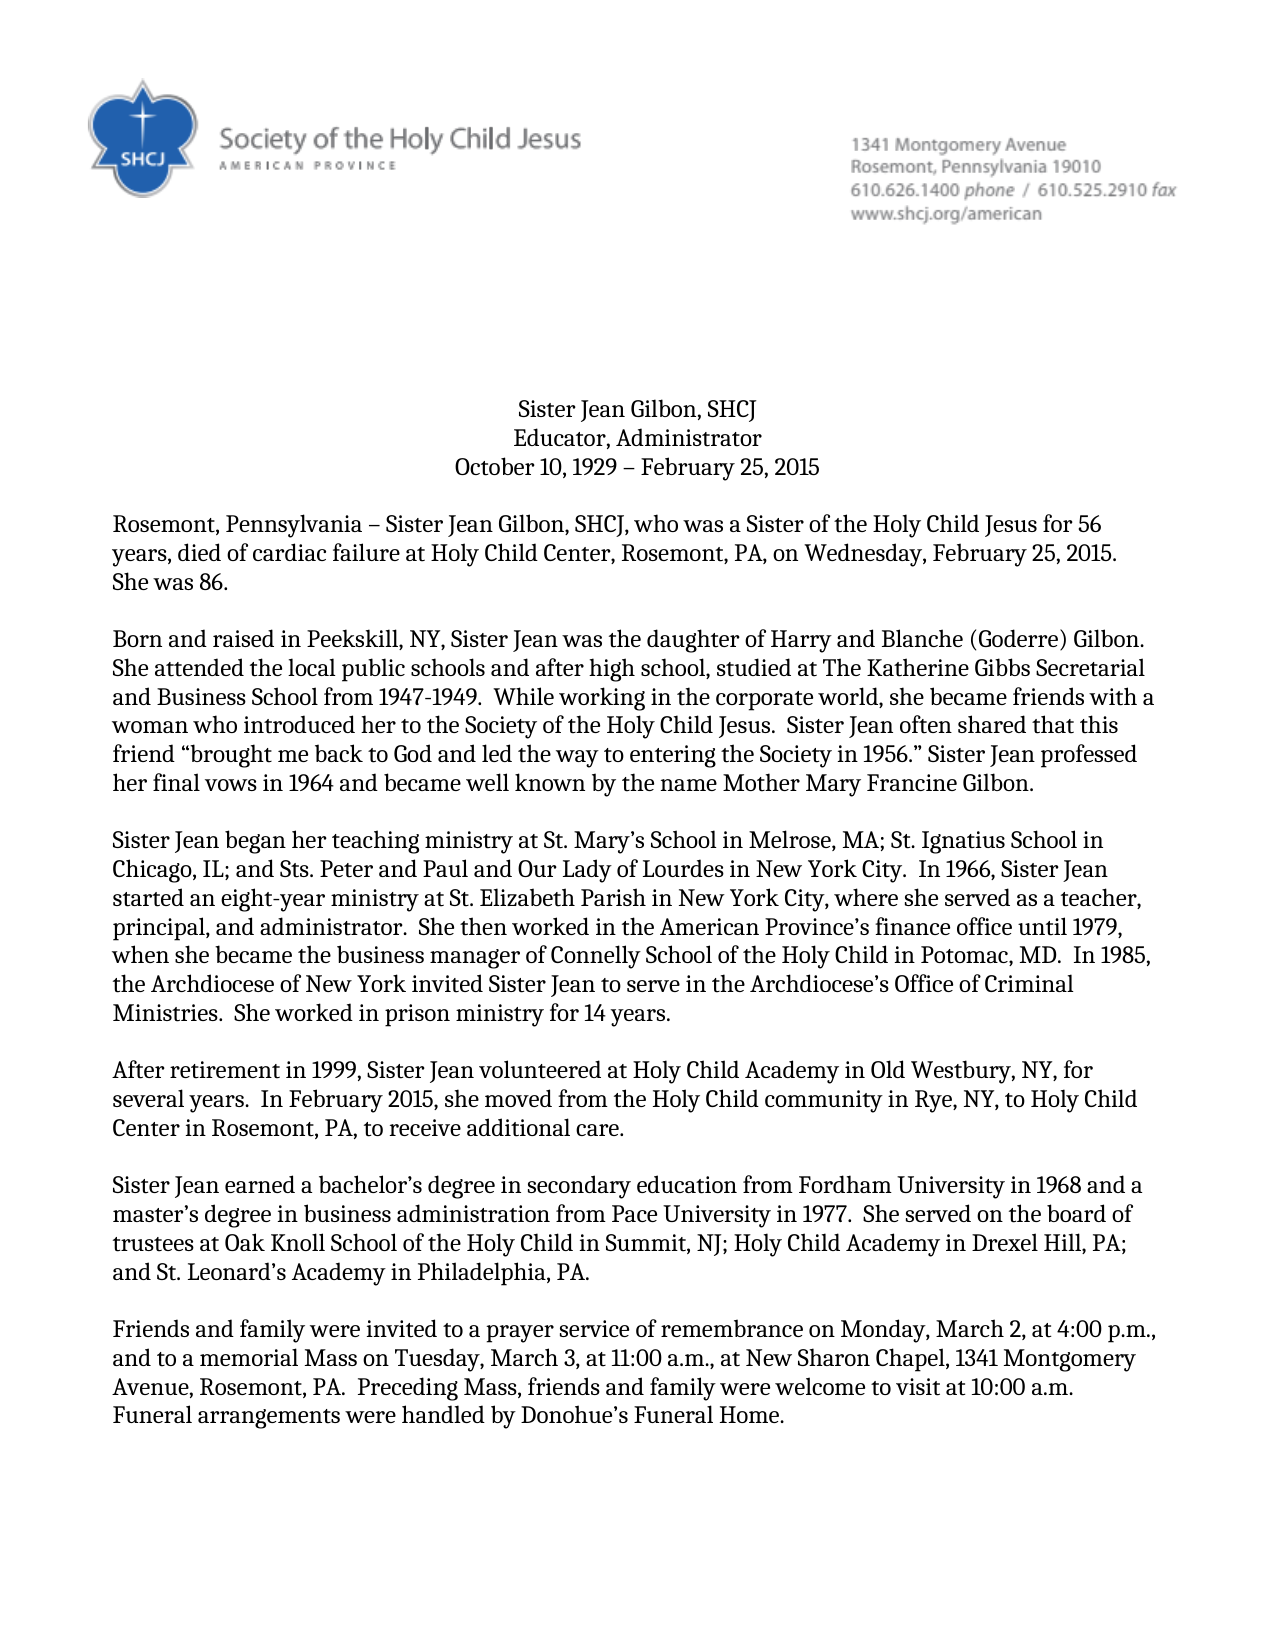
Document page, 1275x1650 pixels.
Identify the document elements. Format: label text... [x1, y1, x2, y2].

text After retirement in 1999, Sister Jean volunteered at Holy Child Academy in Old Westbury, NY, for several years. In February 2015, she moved from the Holy Child community in Rye, NY, to Holy Child Center in Rosemont, PA, to receive additional care. [112, 1056, 1162, 1142]
text Sister Jean Gilbon, SHCJ [112, 395, 1162, 424]
text Sister Jean began her teaching ministry at St. Mary’s School in Melrose, MA; St. Ignatius School in Chicago, IL; and Sts. Peter and Paul and Our Lady of Lourdes in New York City. In 1966, Sister Jean started an eight-year ministry at St. Elizabeth Parish in New York City, where she served as a teacher, principal, and administrator. She then worked in the American Province’s finance office until 1979, when she became the business manager of Connelly School of the Holy Child in Potomac, MD. In 1985, the Archdiocese of New York invited Sister Jean to serve in the Archdiocese’s Office of Criminal Ministries. She worked in prison ministry for 14 years. [112, 826, 1162, 1027]
text Sister Jean earned a bachelor’s degree in secondary education from Fordham University in 1968 and a master’s degree in business administration from Pace University in 1977. She served on the board of trustees at Oak Knoll School of the Holy Child in Summit, NJ; Holy Child Academy in Drexel Hill, PA; and St. Leonard’s Academy in Philadelphia, PA. [112, 1171, 1162, 1286]
text Born and raised in Peekskill, NY, Sister Jean was the daughter of Harry and Blanche (Goderre) Gilbon. She attended the local public schools and after high school, studied at The Katherine Gibbs Secretarial and Business School from 1947-1949. While working in the corporate world, she became friends with a woman who introduced her to the Society of the Holy Child Jesus. Sister Jean often shared that this friend “brought me back to God and led the way to entering the Society in 1956.” Sister Jean professed her final vows in 1964 and became well known by the name Mother Mary Francine Gilbon. [112, 625, 1162, 797]
text Friends and family were invited to a prayer service of remembrance on Monday, March 2, at 4:00 p.m., and to a memorial Mass on Tuesday, March 3, at 11:00 a.m., at New Sharon Chapel, 1341 Montgomery Avenue, Rosemont, PA. Preceding Mass, friends and family were welcome to visit at 10:00 a.m. Funeral arrangements were handled by Donohue’s Funeral Home. [112, 1315, 1162, 1430]
text October 10, 1929 – February 25, 2015 [112, 452, 1162, 481]
text Educator, Administrator [112, 424, 1162, 452]
text Rosemont, Pennsylvania – Sister Jean Gilbon, SHCJ, who was a Sister of the Holy Child Jesus for 56 years, died of cardiac failure at Holy Child Center, Rosemont, PA, on Wednesday, February 25, 2015. She was 86. [112, 510, 1162, 596]
